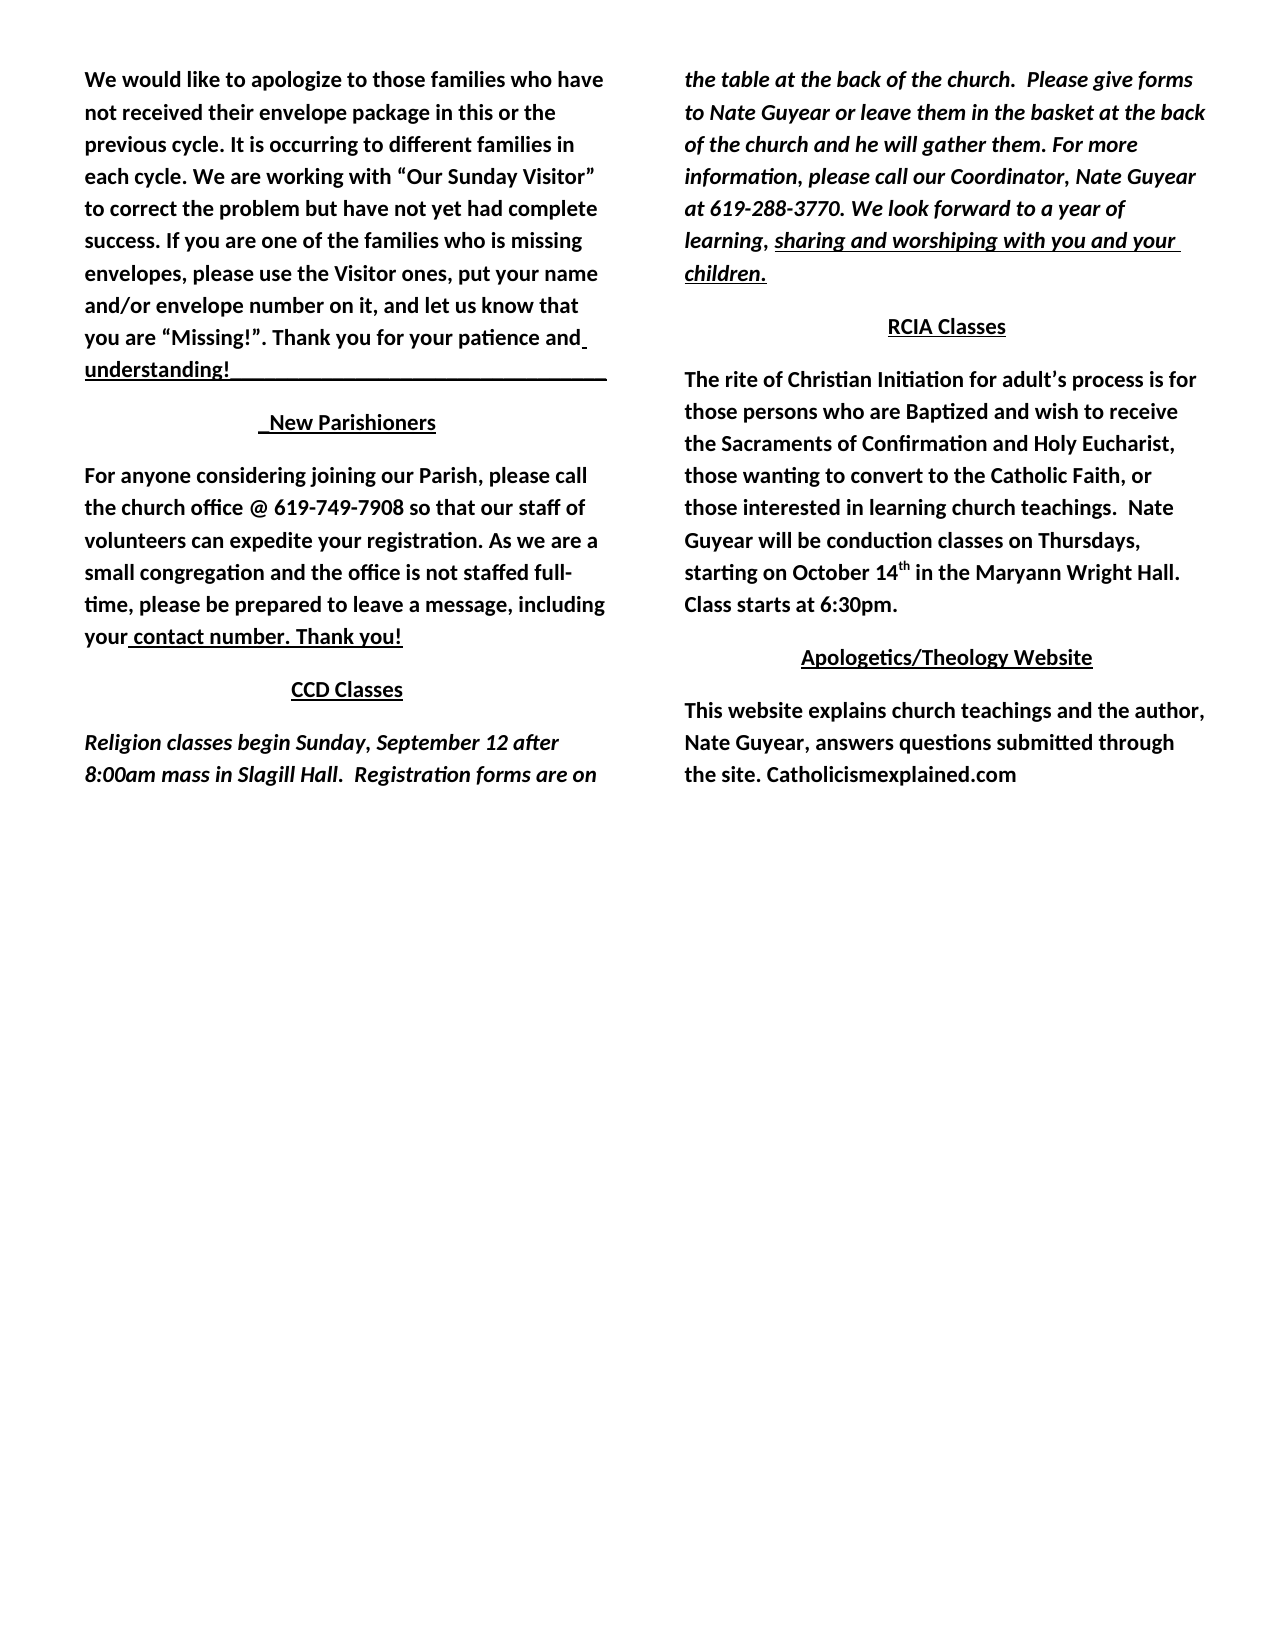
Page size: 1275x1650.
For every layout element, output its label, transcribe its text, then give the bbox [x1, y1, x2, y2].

text This website explains church teachings and the author, Nate Guyear, answers questions submitted through the site. Catholicismexplained.com [684, 696, 1209, 788]
text Religion classes begin Sunday, September 12 after 8:00am mass in Slagill Hall. Registration forms are on the table at the back of the church. Please give forms to Nate Guyear or leave them in the basket at the back of the church and he will gather them. For more information, please call our Coordinator, Nate Guyear at 619-288-3770. We look forward to a year of learning, sharing and worshiping with you and your children. [84, 728, 609, 788]
text Apologetics/Theology Website [684, 643, 1209, 671]
text _New Parishioners [84, 408, 609, 436]
text CCD Classes [84, 675, 609, 703]
text For anyone considering joining our Parish, please call the church office @ 619-749-7908 so that our staff of volunteers can expedite your registration. As we are a small congregation and the office is not staffed full-time, please be prepared to leave a message, including your contact number. Thank you! [84, 461, 609, 650]
text Religion classes begin Sunday, September 12 after 8:00am mass in Slagill Hall. Registration forms are on the table at the back of the church. Please give forms to Nate Guyear or leave them in the basket at the back of the church and he will gather them. For more information, please call our Coordinator, Nate Guyear at 619-288-3770. We look forward to a year of learning, sharing and worshiping with you and your children. [684, 66, 1209, 287]
text RCIA Classes [684, 312, 1209, 340]
text We would like to apologize to those families who have not received their envelope package in this or the previous cycle. It is occurring to different families in each cycle. We are working with “Our Sunday Visitor” to correct the problem but have not yet had complete success. If you are one of the families who is missing envelopes, please use the Visitor ones, put your name and/or envelope number on it, and let us know that you are “Missing!”. Thank you for your patience and understanding!_________________________________ [84, 66, 609, 383]
text The rite of Christian Initiation for adult’s process is for those persons who are Baptized and wish to receive the Sacraments of Confirmation and Holy Eucharist, those wanting to convert to the Catholic Faith, or those interested in learning church teachings. Nate Guyear will be conduction classes on Thursdays, starting on October 14th in the Maryann Wright Hall. Class starts at 6:30pm. [684, 365, 1209, 618]
